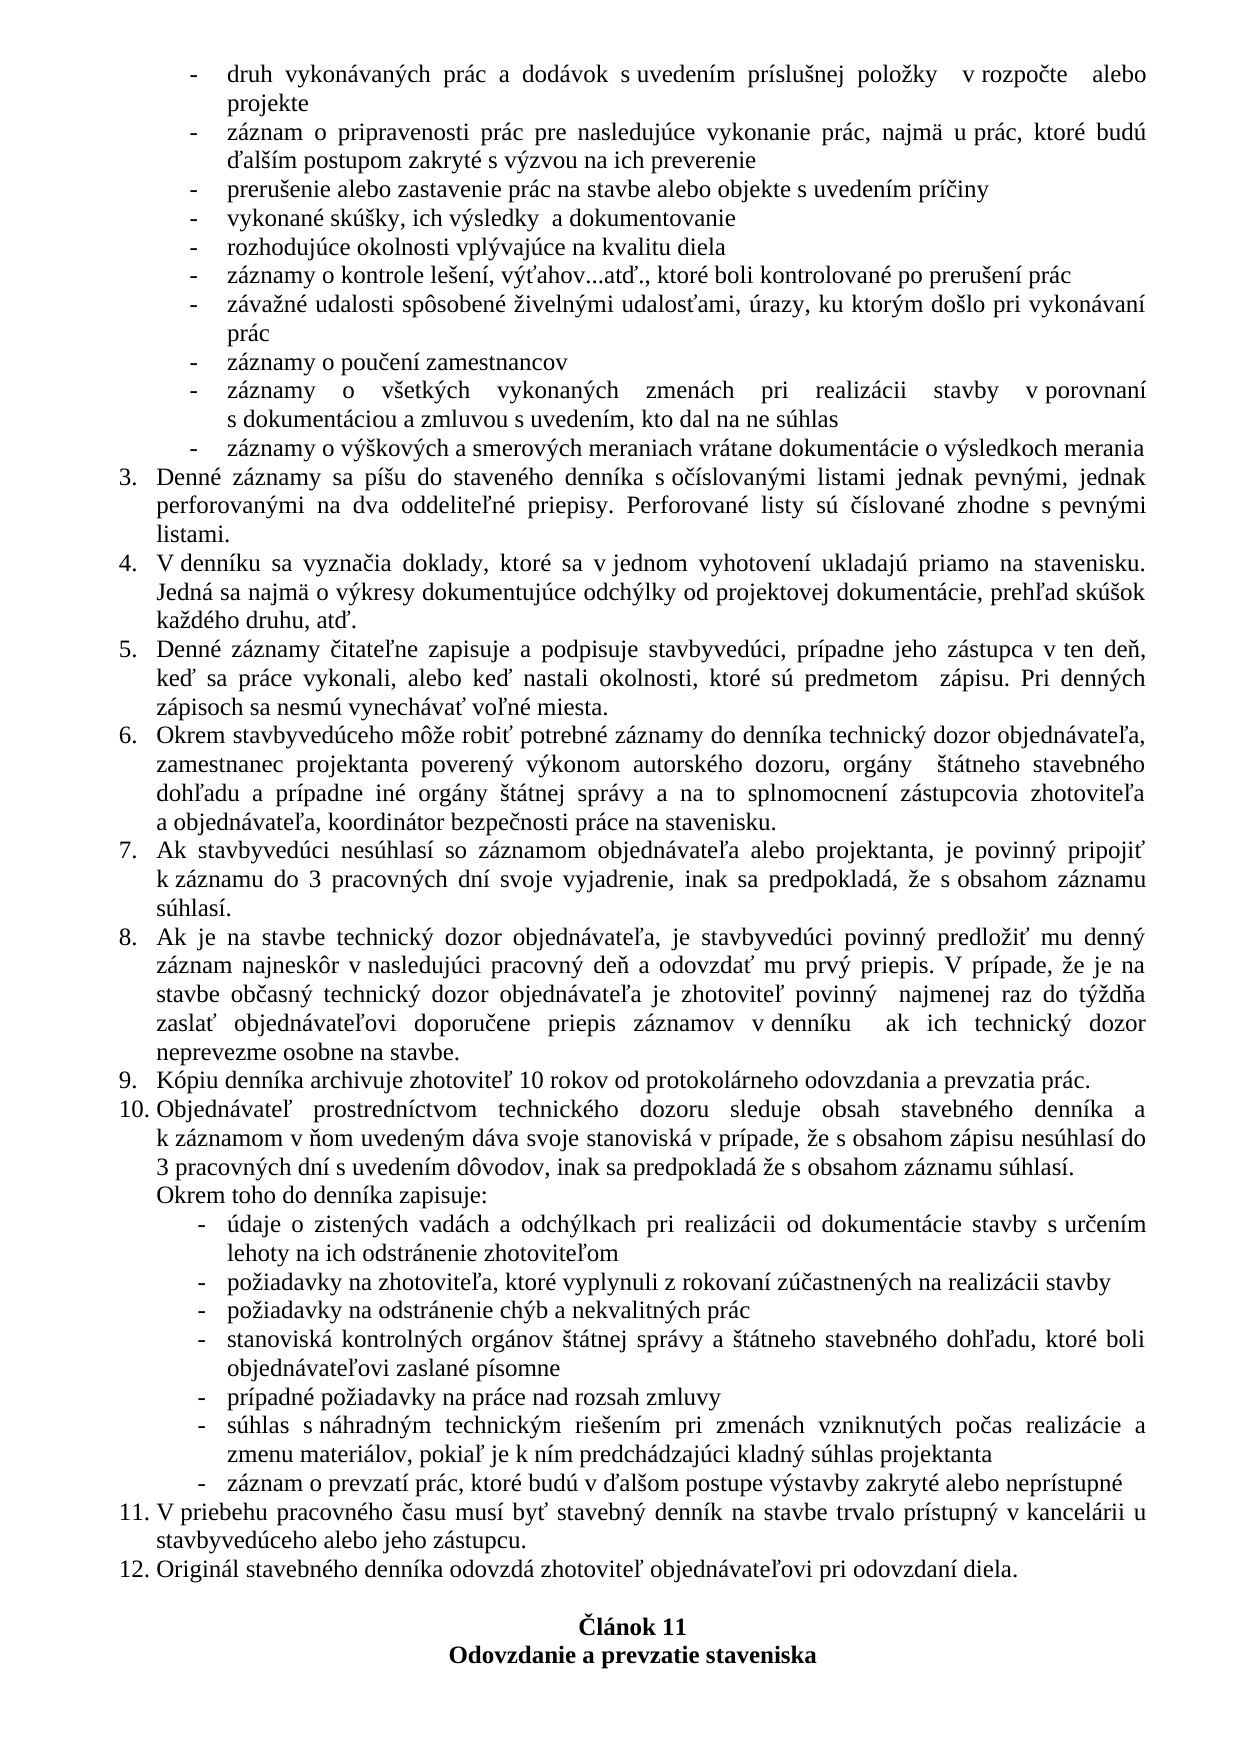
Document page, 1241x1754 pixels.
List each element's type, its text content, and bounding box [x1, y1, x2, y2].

list závažné udalosti spôsobené živelnými udalosťami, úrazy, ku ktorým došlo pri vykonávaní prác [189, 289, 1146, 347]
list Originál stavebného denníka odovzdá zhotoviteľ objednávateľovi pri odovzdaní diela. [119, 1554, 1146, 1583]
list stanoviská kontrolných orgánov štátnej správy a štátneho stavebného dohľadu, ktoré boli objednávateľovi zaslané písomne [197, 1324, 1146, 1382]
list záznam o pripravenosti prác pre nasledujúce vykonanie prác, najmä u prác, ktoré budú ďalším postupom zakryté s výzvou na ich preverenie [189, 117, 1146, 174]
list rozhodujúce okolnosti vplývajúce na kvalitu diela [189, 232, 1146, 260]
list Ak je na stavbe technický dozor objednávateľa, je stavbyvedúci povinný predložiť mu denný záznam najneskôr v nasledujúci pracovný deň a odovzdať mu prvý priepis. V prípade, že je na stavbe občasný technický dozor objednávateľa je zhotoviteľ povinný najmenej raz do týždňa zaslať objednávateľovi doporučene priepis záznamov v denníku ak ich technický dozor neprevezme osobne na stavbe. [119, 922, 1146, 1065]
list druh vykonávaných prác a dodávok s uvedením príslušnej položky v rozpočte alebo projekte [189, 59, 1146, 117]
list údaje o zistených vadách a odchýlkach pri realizácii od dokumentácie stavby s určením lehoty na ich odstránenie zhotoviteľom [197, 1209, 1146, 1267]
list Denné záznamy sa píšu do staveného denníka s očíslovanými listami jednak pevnými, jednak perforovanými na dva oddeliteľné priepisy. Perforované listy sú číslované zhodne s pevnými listami. [119, 462, 1146, 548]
list záznamy o výškových a smerových meraniach vrátane dokumentácie o výsledkoch merania [189, 433, 1146, 462]
list požiadavky na zhotoviteľa, ktoré vyplynuli z rokovaní zúčastnených na realizácii stavby [197, 1267, 1146, 1295]
list požiadavky na odstránenie chýb a nekvalitných prác [197, 1295, 1146, 1324]
list súhlas s náhradným technickým riešením pri zmenách vzniknutých počas realizácie a zmenu materiálov, pokiaľ je k ním predchádzajúci kladný súhlas projektanta [197, 1410, 1146, 1468]
list záznam o prevzatí prác, ktoré budú v ďalšom postupe výstavby zakryté alebo neprístupné [197, 1468, 1146, 1497]
list Okrem stavbyvedúceho môže robiť potrebné záznamy do denníka technický dozor objednávateľa, zamestnanec projektanta poverený výkonom autorského dozoru, orgány štátneho stavebného dohľadu a prípadne iné orgány štátnej správy a na to splnomocnení zástupcovia zhotoviteľa a objednávateľa, koordinátor bezpečnosti práce na stavenisku. [119, 720, 1146, 835]
list prerušenie alebo zastavenie prác na stavbe alebo objekte s uvedením príčiny [189, 174, 1146, 203]
list Kópiu denníka archivuje zhotoviteľ 10 rokov od protokolárneho odovzdania a prevzatia prác. [119, 1065, 1146, 1094]
list V denníku sa vyznačia doklady, ktoré sa v jednom vyhotovení ukladajú priamo na stavenisku. Jedná sa najmä o výkresy dokumentujúce odchýlky od projektovej dokumentácie, prehľad skúšok každého druhu, atď. [119, 548, 1146, 634]
list Denné záznamy čitateľne zapisuje a podpisuje stavbyvedúci, prípadne jeho zástupca v ten deň, keď sa práce vykonali, alebo keď nastali okolnosti, ktoré sú predmetom zápisu. Pri denných zápisoch sa nesmú vynechávať voľné miesta. [119, 634, 1146, 720]
text Článok 11 [119, 1612, 1146, 1640]
text Okrem toho do denníka zapisuje: [156, 1180, 1146, 1209]
list V priebehu pracovného času musí byť stavebný denník na stavbe trvalo prístupný v kancelárii u stavbyvedúceho alebo jeho zástupcu. [119, 1497, 1146, 1554]
list prípadné požiadavky na práce nad rozsah zmluvy [197, 1382, 1146, 1410]
list Objednávateľ prostredníctvom technického dozoru sleduje obsah stavebného denníka a k záznamom v ňom uvedeným dáva svoje stanoviská v prípade, že s obsahom zápisu nesúhlasí do 3 pracovných dní s uvedením dôvodov, inak sa predpokladá že s obsahom záznamu súhlasí. [119, 1094, 1146, 1180]
list Ak stavbyvedúci nesúhlasí so záznamom objednávateľa alebo projektanta, je povinný pripojiť k záznamu do 3 pracovných dní svoje vyjadrenie, inak sa predpokladá, že s obsahom záznamu súhlasí. [119, 835, 1146, 922]
list záznamy o všetkých vykonaných zmenách pri realizácii stavby v porovnaní s dokumentáciou a zmluvou s uvedením, kto dal na ne súhlas [189, 375, 1146, 433]
text Odovzdanie a prevzatie staveniska [94, 1640, 1146, 1669]
list záznamy o kontrole lešení, výťahov...atď., ktoré boli kontrolované po prerušení prác [189, 260, 1146, 289]
list záznamy o poučení zamestnancov [189, 347, 1146, 375]
list vykonané skúšky, ich výsledky a dokumentovanie [189, 203, 1146, 232]
